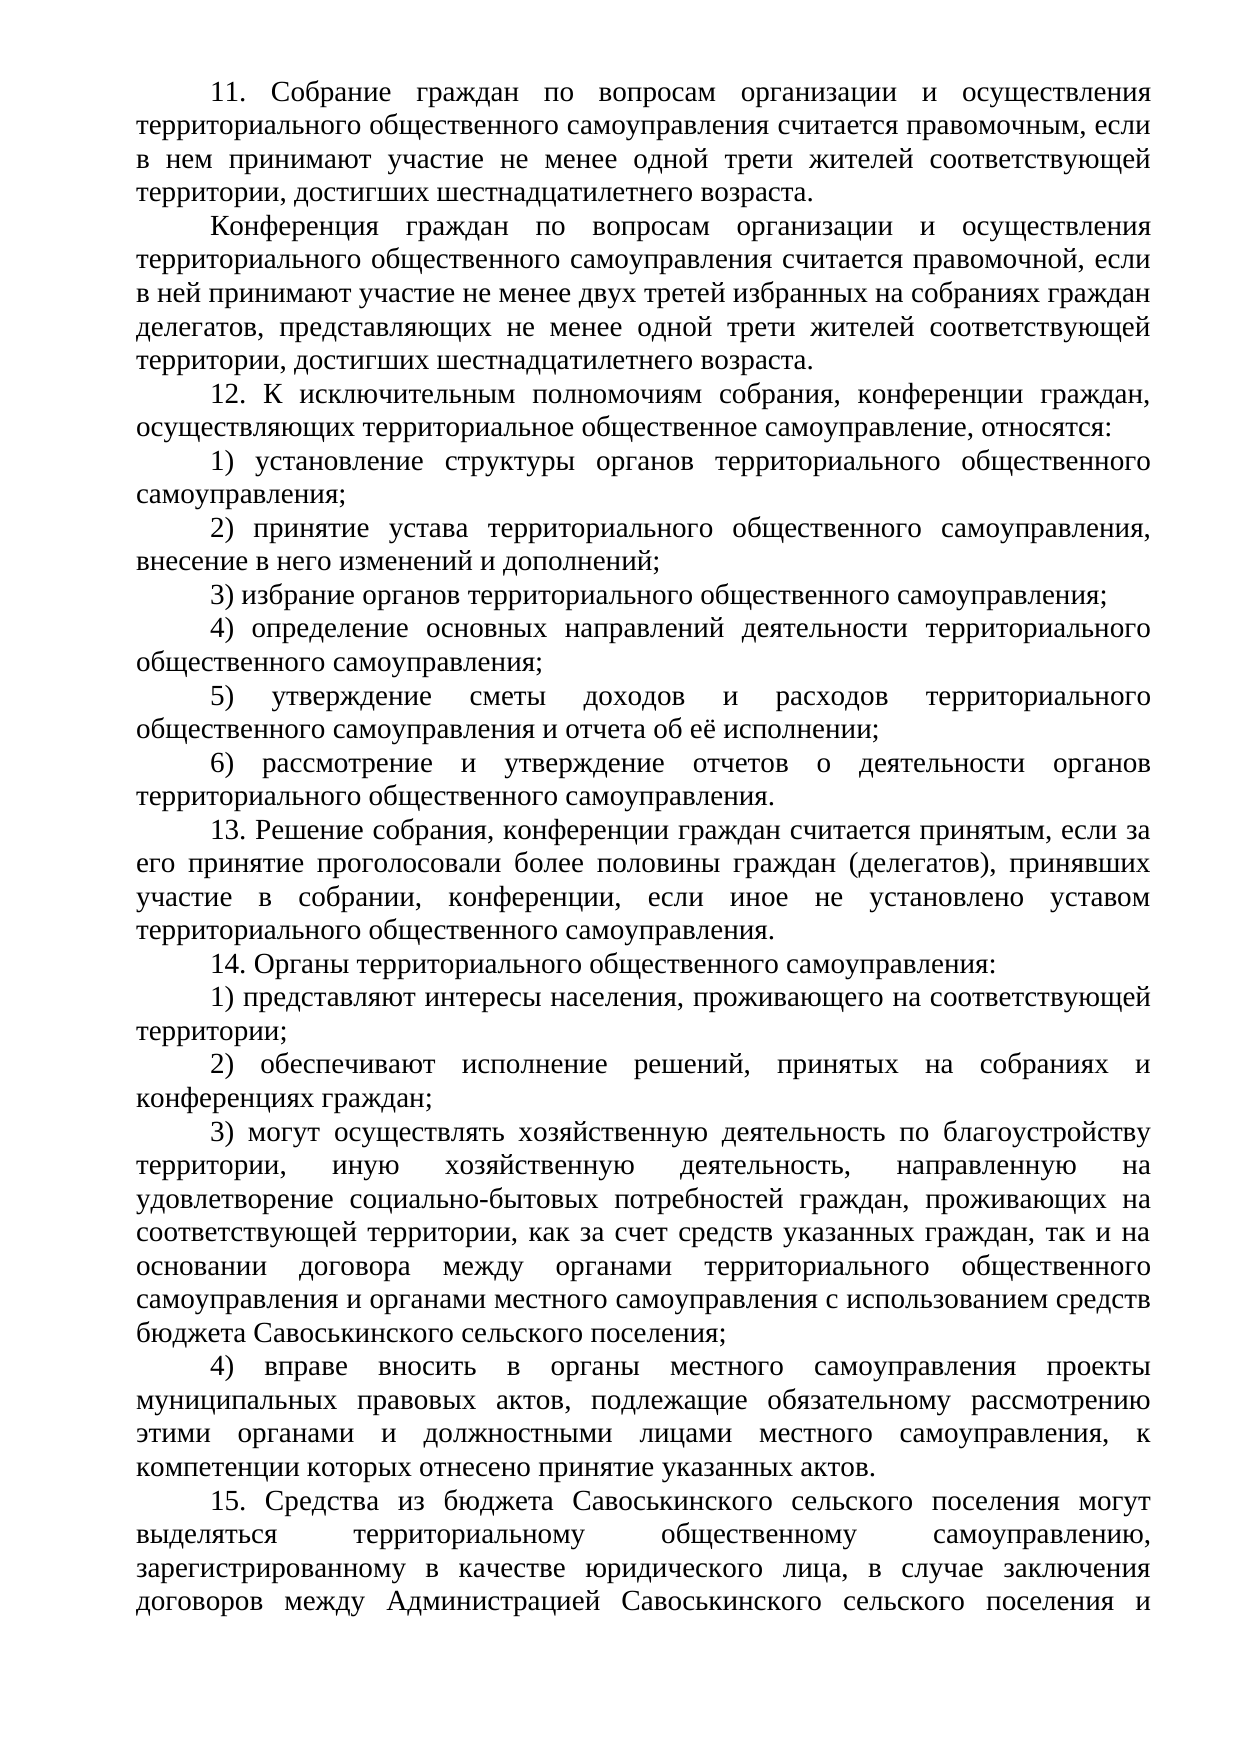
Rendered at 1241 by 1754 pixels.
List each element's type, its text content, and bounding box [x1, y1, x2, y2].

text 11. Собрание граждан по вопросам организации и осуществления территориального общественного самоуправления считается правомочным, если в нем принимают участие не менее одной трети жителей соответствующей территории, достигших шестнадцатилетнего возраста. [136, 74, 1152, 208]
text 2) принятие устава территориального общественного самоуправления, внесение в него изменений и дополнений; [136, 510, 1152, 577]
text 4) определение основных направлений деятельности территориального общественного самоуправления; [136, 611, 1152, 678]
text 2) обеспечивают исполнение решений, принятых на собраниях и конференциях граждан; [136, 1047, 1152, 1114]
text 3) могут осуществлять хозяйственную деятельность по благоустройству территории, иную хозяйственную деятельность, направленную на удовлетворение социально-бытовых потребностей граждан, проживающих на соответствующей территории, как за счет средств указанных граждан, так и на основании договора между органами территориального общественного самоуправления и органами местного самоуправления с использованием средств бюджета Савоськинского сельского поселения; [136, 1114, 1152, 1348]
text Конференция граждан по вопросам организации и осуществления территориального общественного самоуправления считается правомочной, если в ней принимают участие не менее двух третей избранных на собраниях граждан делегатов, представляющих не менее одной трети жителей соответствующей территории, достигших шестнадцатилетнего возраста. [136, 208, 1152, 376]
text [136, 1483, 1152, 1617]
text 1) представляют интересы населения, проживающего на соответствующей территории; [136, 979, 1152, 1047]
text 3) избрание органов территориального общественного самоуправления; [136, 577, 1152, 611]
text 12. К исключительным полномочиям собрания, конференции граждан, осуществляющих территориальное общественное самоуправление, относятся: [136, 376, 1152, 443]
text 6) рассмотрение и утверждение отчетов о деятельности органов территориального общественного самоуправления. [136, 745, 1152, 812]
text 14. Органы территориального общественного самоуправления: [136, 946, 1152, 979]
text 1) установление структуры органов территориального общественного самоуправления; [136, 443, 1152, 510]
text 13. Решение собрания, конференции граждан считается принятым, если за его принятие проголосовали более половины граждан (делегатов), принявших участие в собрании, конференции, если иное не установлено уставом территориального общественного самоуправления. [136, 812, 1152, 946]
text 4) вправе вносить в органы местного самоуправления проекты муниципальных правовых актов, подлежащие обязательному рассмотрению этими органами и должностными лицами местного самоуправления, к компетенции которых отнесено принятие указанных актов. [136, 1348, 1152, 1483]
text 5) утверждение сметы доходов и расходов территориального общественного самоуправления и отчета об её исполнении; [136, 678, 1152, 745]
